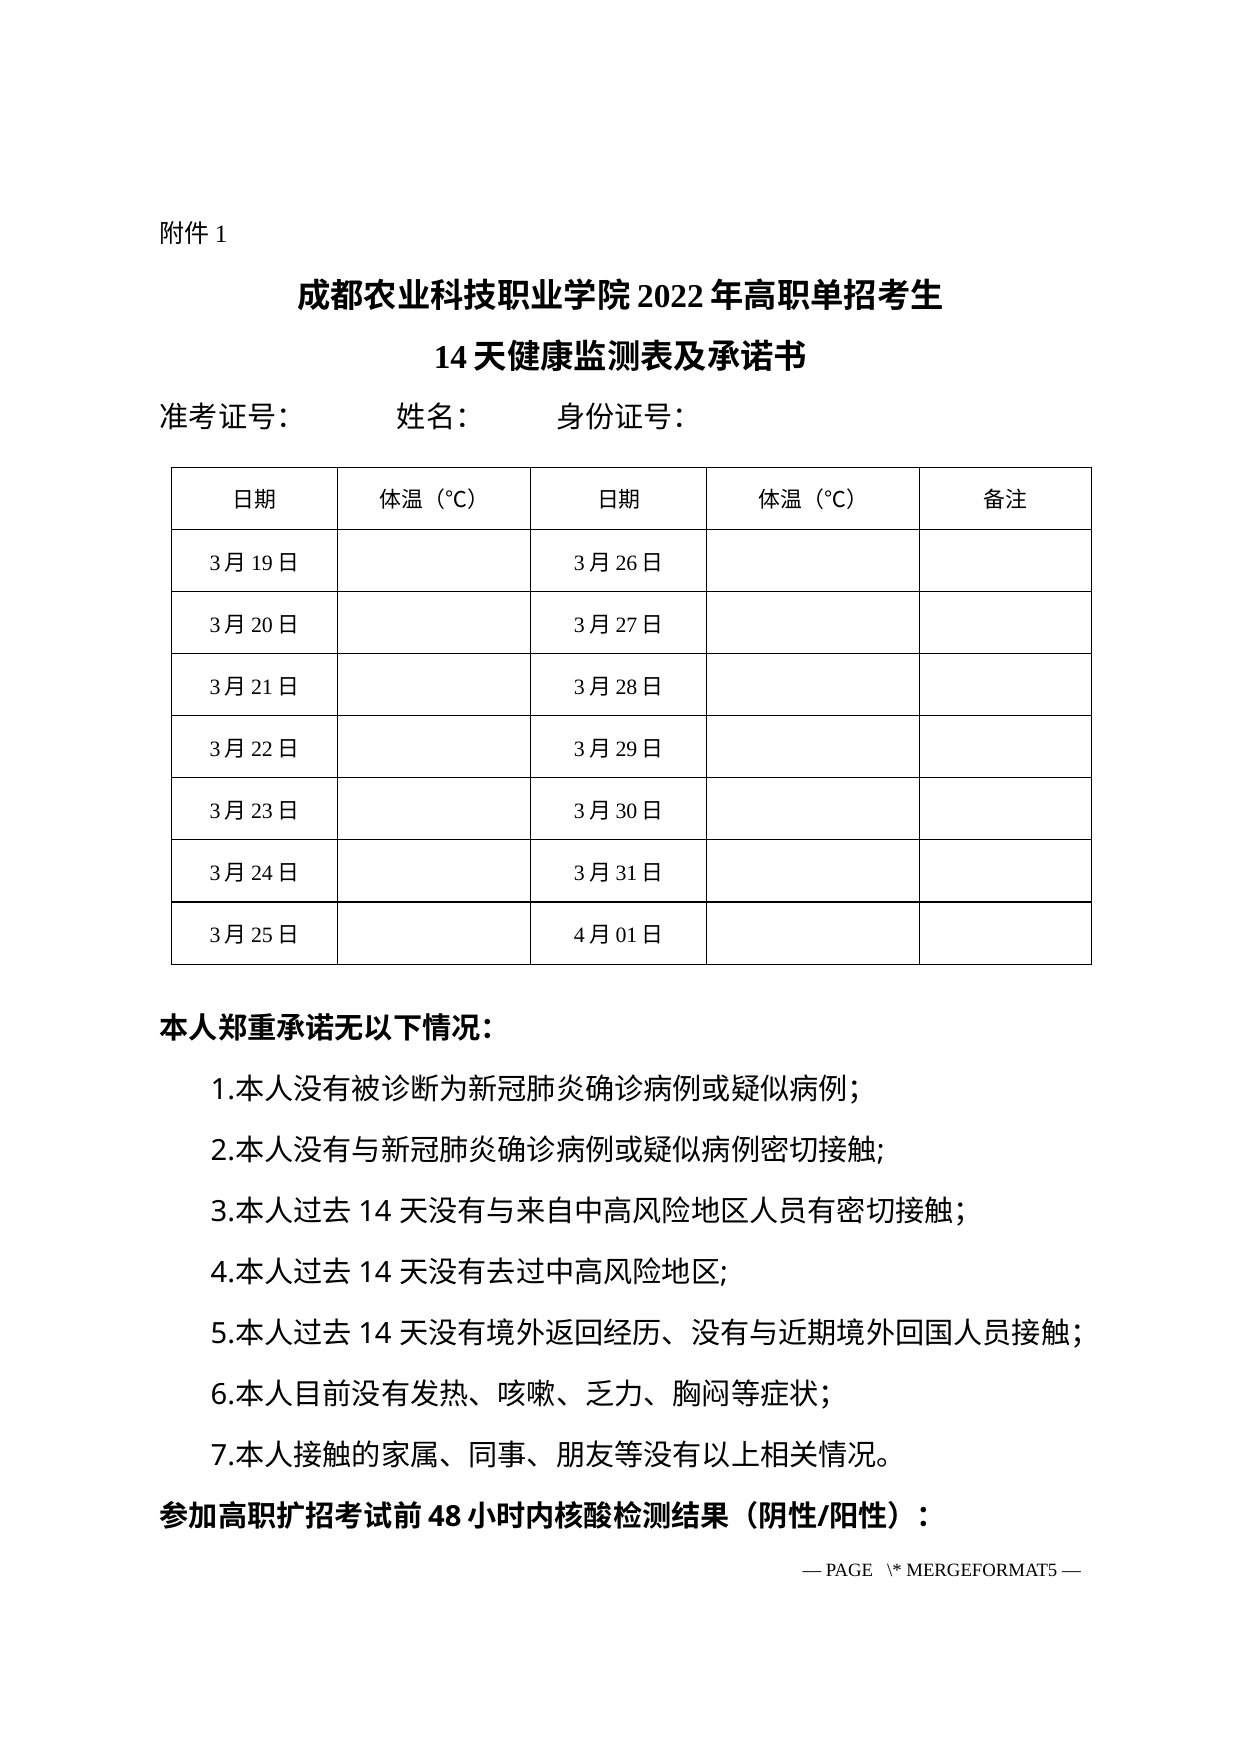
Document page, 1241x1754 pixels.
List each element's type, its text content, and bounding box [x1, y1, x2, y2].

table_cell [920, 778, 1091, 839]
table_header 日期 [172, 468, 337, 529]
text 准考证号： 姓名： 身份证号： [159, 384, 1081, 446]
table_cell [707, 903, 919, 963]
table_cell 3月27日 [531, 592, 706, 653]
table_cell [920, 654, 1091, 715]
text 成都农业科技职业学院2022年高职单招考生 [159, 262, 1081, 323]
table_cell 3月23日 [172, 778, 337, 839]
table_cell [707, 778, 919, 839]
table_cell [707, 716, 919, 777]
table_cell [338, 903, 530, 963]
table_cell [707, 592, 919, 653]
table_cell 3月30日 [531, 778, 706, 839]
table_cell [338, 654, 530, 715]
table_cell 3月25日 [172, 903, 337, 963]
table_cell 3月28日 [531, 654, 706, 715]
table_cell [707, 840, 919, 901]
text 1.本人没有被诊断为新冠肺炎确诊病例或疑似病例； 2.本人没有与新冠肺炎确诊病例或疑似病例密切接触; 3.本人过去 14 天没有与来自中高风险地区人员有密切接触； 4.本人过去 14 天没有去过中高风险地区; 5.本人过去 14 天没有境外返回经历、没有与近期境外回国人员接触； 6.本人目前没有发热、咳嗽、乏力、胸闷等症状； 7.本人接触的家属、同事、朋友等没有以上相关情况。 [210, 1056, 1081, 1483]
table_cell [338, 778, 530, 839]
table_cell 3月21日 [172, 654, 337, 715]
table_cell 3月19日 [172, 530, 337, 591]
table_cell [920, 716, 1091, 777]
table_cell [338, 840, 530, 901]
text 14天健康监测表及承诺书 [159, 323, 1081, 384]
table_header 日期 [531, 468, 706, 529]
table_cell 3月24日 [172, 840, 337, 901]
text 本人郑重承诺无以下情况： [159, 995, 1081, 1056]
table_header 备注 [920, 468, 1091, 529]
table_cell 4月01日 [531, 903, 706, 963]
table_cell 3月26日 [531, 530, 706, 591]
text 附件1 [159, 201, 1081, 262]
table_cell [920, 592, 1091, 653]
table_cell [920, 530, 1091, 591]
table_cell 3月31日 [531, 840, 706, 901]
table_cell 3月22日 [172, 716, 337, 777]
table_cell [338, 592, 530, 653]
table_cell [920, 840, 1091, 901]
table_cell [920, 903, 1091, 963]
table_cell 3月20日 [172, 592, 337, 653]
table_header 体温（℃） [707, 468, 919, 529]
table_cell [707, 530, 919, 591]
table_cell 3月29日 [531, 716, 706, 777]
table_cell [338, 530, 530, 591]
table_cell [338, 716, 530, 777]
text 参加高职扩招考试前48小时内核酸检测结果（阴性/阳性）： [159, 1483, 1081, 1544]
table_cell [707, 654, 919, 715]
table_header 体温（℃） [338, 468, 530, 529]
